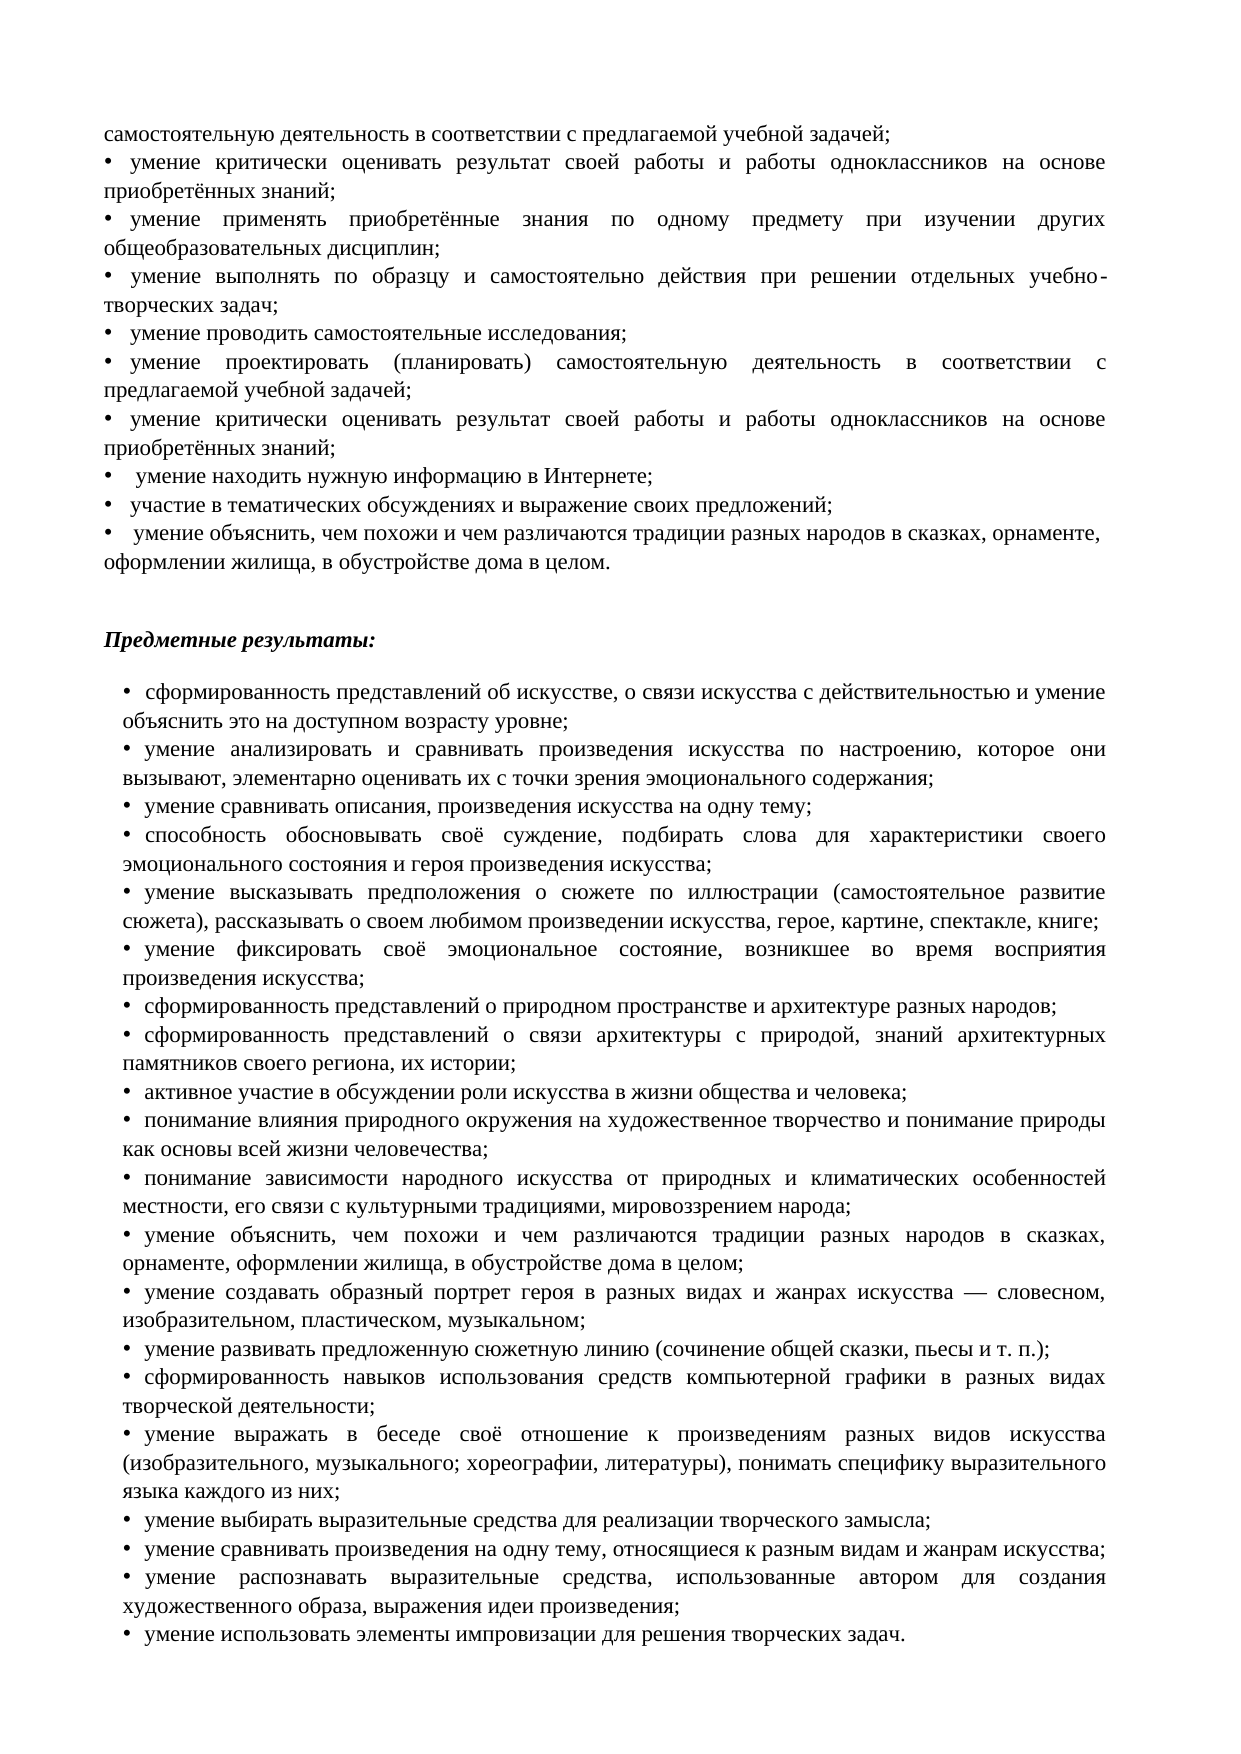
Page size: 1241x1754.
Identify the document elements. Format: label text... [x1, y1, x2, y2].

list умение применять приобретённые знания по одному предмету при изучении других общеобразовательных дисциплин; [103, 204, 1107, 261]
list умение проектировать (планировать) самостоятельную деятельность в соответствии с предлагаемой учебной задачей; [103, 346, 1107, 403]
list понимание зависимости народного искусства от природных и климатических особенностей местности, его связи с культурными традициями, мировоззрением народа; [122, 1162, 1107, 1219]
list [103, 118, 1107, 147]
list активное участие в обсуждении роли искусства в жизни общества и человека; [122, 1076, 1107, 1105]
list умение объяснить, чем похожи и чем различаются традиции разных народов в сказках, орнаменте, оформлении жилища, в обустройстве дома в целом; [122, 1219, 1107, 1276]
list умение находить нужную информацию в Интернете; [103, 461, 1107, 489]
text Предметные результаты: [103, 626, 1107, 652]
list умение распознавать выразительные средства, использованные автором для создания художественного образа, выражения идеи произведения; [122, 1562, 1107, 1619]
list умение проводить самостоятельные исследования; [103, 318, 1107, 346]
list умение сравнивать произведения на одну тему, относящиеся к разным видам и жанрам искусства; [122, 1533, 1107, 1562]
list способность обосновывать своё суждение, подбирать слова для характеристики своего эмоционального состояния и героя произведения искусства; [122, 819, 1107, 877]
list умение высказывать предположения о сюжете по иллюстрации (самостоятельное развитие сюжета), рассказывать о своем любимом произведении искусства, герое, картине, спектакле, книге; [122, 877, 1107, 934]
list умение критически оценивать результат своей работы и работы одноклассников на основе приобретённых знаний; [103, 147, 1107, 204]
list сформированность представлений об искусстве, о связи искусства с действительностью и умение объяснить это на доступном возрасту уровне; [122, 677, 1107, 734]
list сформированность представлений о связи архитектуры с природой, знаний архитектурных памятников своего региона, их истории; [122, 1019, 1107, 1076]
list умение критически оценивать результат своей работы и работы одноклассников на основе приобретённых знаний; [103, 403, 1107, 461]
list умение выполнять по образцу и самостоятельно действия при решении отдельных учебнотворческих задач; [103, 261, 1107, 318]
list умение анализировать и сравнивать произведения искусства по настроению, которое они вызывают, элементарно оценивать их с точки зрения эмоционального содержания; [122, 734, 1107, 791]
list умение объяснить, чем похожи и чем различаются традиции разных народов в сказках, орнаменте, оформлении жилища, в обустройстве дома в целом. [103, 518, 1107, 575]
list умение создавать образный портрет героя в разных видах и жанрах искусства — словесном, изобразительном, пластическом, музыкальном; [122, 1276, 1107, 1333]
list сформированность навыков использования средств компьютерной графики в разных видах творческой деятельности; [122, 1362, 1107, 1419]
list умение выбирать выразительные средства для реализации творческого замысла; [122, 1504, 1107, 1533]
list умение сравнивать описания, произведения искусства на одну тему; [122, 791, 1107, 819]
list умение развивать предложенную сюжетную линию (сочинение общей сказки, пьесы и т. п.); [122, 1333, 1107, 1362]
list сформированность представлений о природном пространстве и архитектуре разных народов; [122, 991, 1107, 1019]
list умение выражать в беседе своё отношение к произведениям разных видов искусства (изобразительного, музыкального; хореографии, литературы), понимать специфику выразительного языка каждого из них; [122, 1419, 1107, 1504]
list умение использовать элементы импровизации для решения творческих задач. [122, 1619, 1107, 1647]
list понимание влияния природного окружения на художественное творчество и понимание природы как основы всей жизни человечества; [122, 1105, 1107, 1162]
list умение фиксировать своё эмоциональное состояние, возникшее во время восприятия произведения искусства; [122, 934, 1107, 991]
list участие в тематических обсуждениях и выражение своих предложений; [103, 489, 1107, 518]
